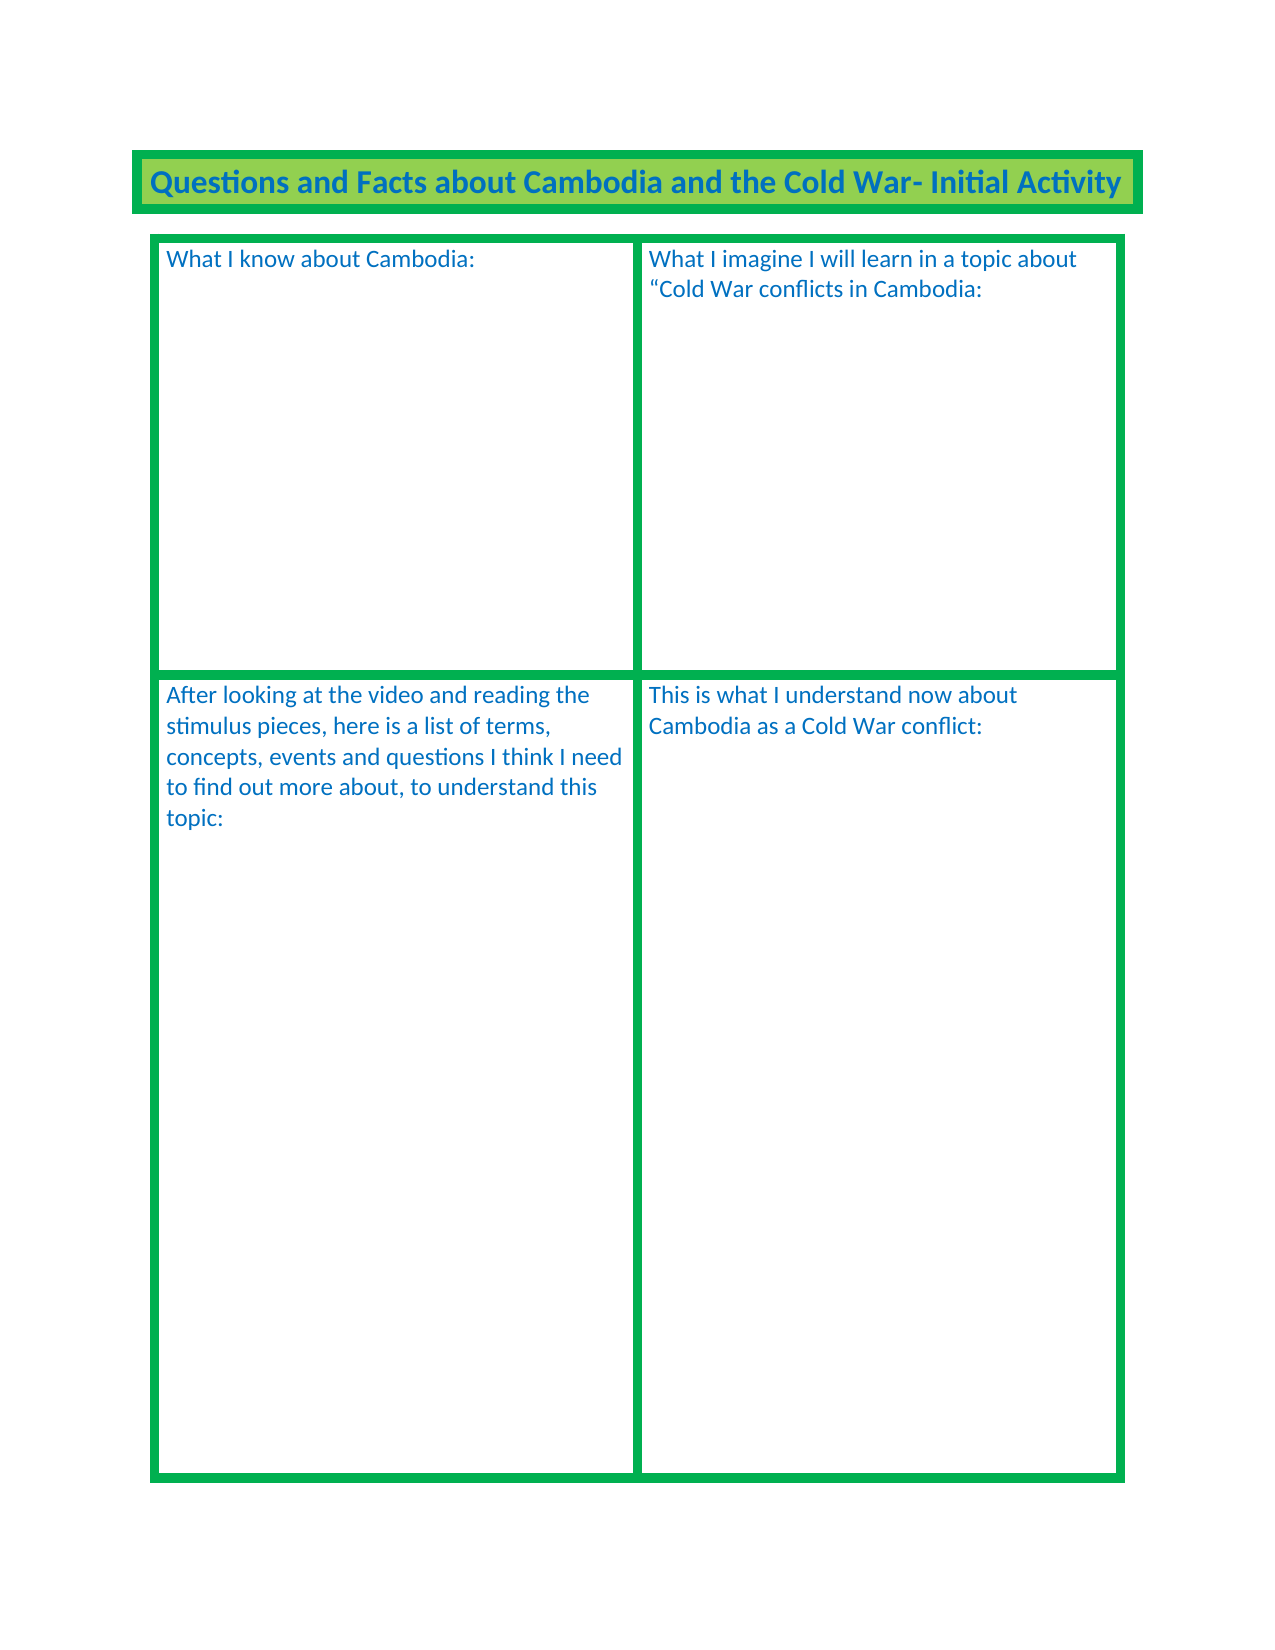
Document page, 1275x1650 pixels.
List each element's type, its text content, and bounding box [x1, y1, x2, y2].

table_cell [642, 680, 1116, 1473]
table_header What I know about Cambodia: [159, 243, 633, 670]
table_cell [159, 680, 633, 1473]
text Questions and Facts about Cambodia and the Cold War- Initial Activity [142, 159, 1133, 204]
table_header What I imagine I will learn in a topic about “Cold War conflicts in Cambodia: [642, 243, 1116, 670]
